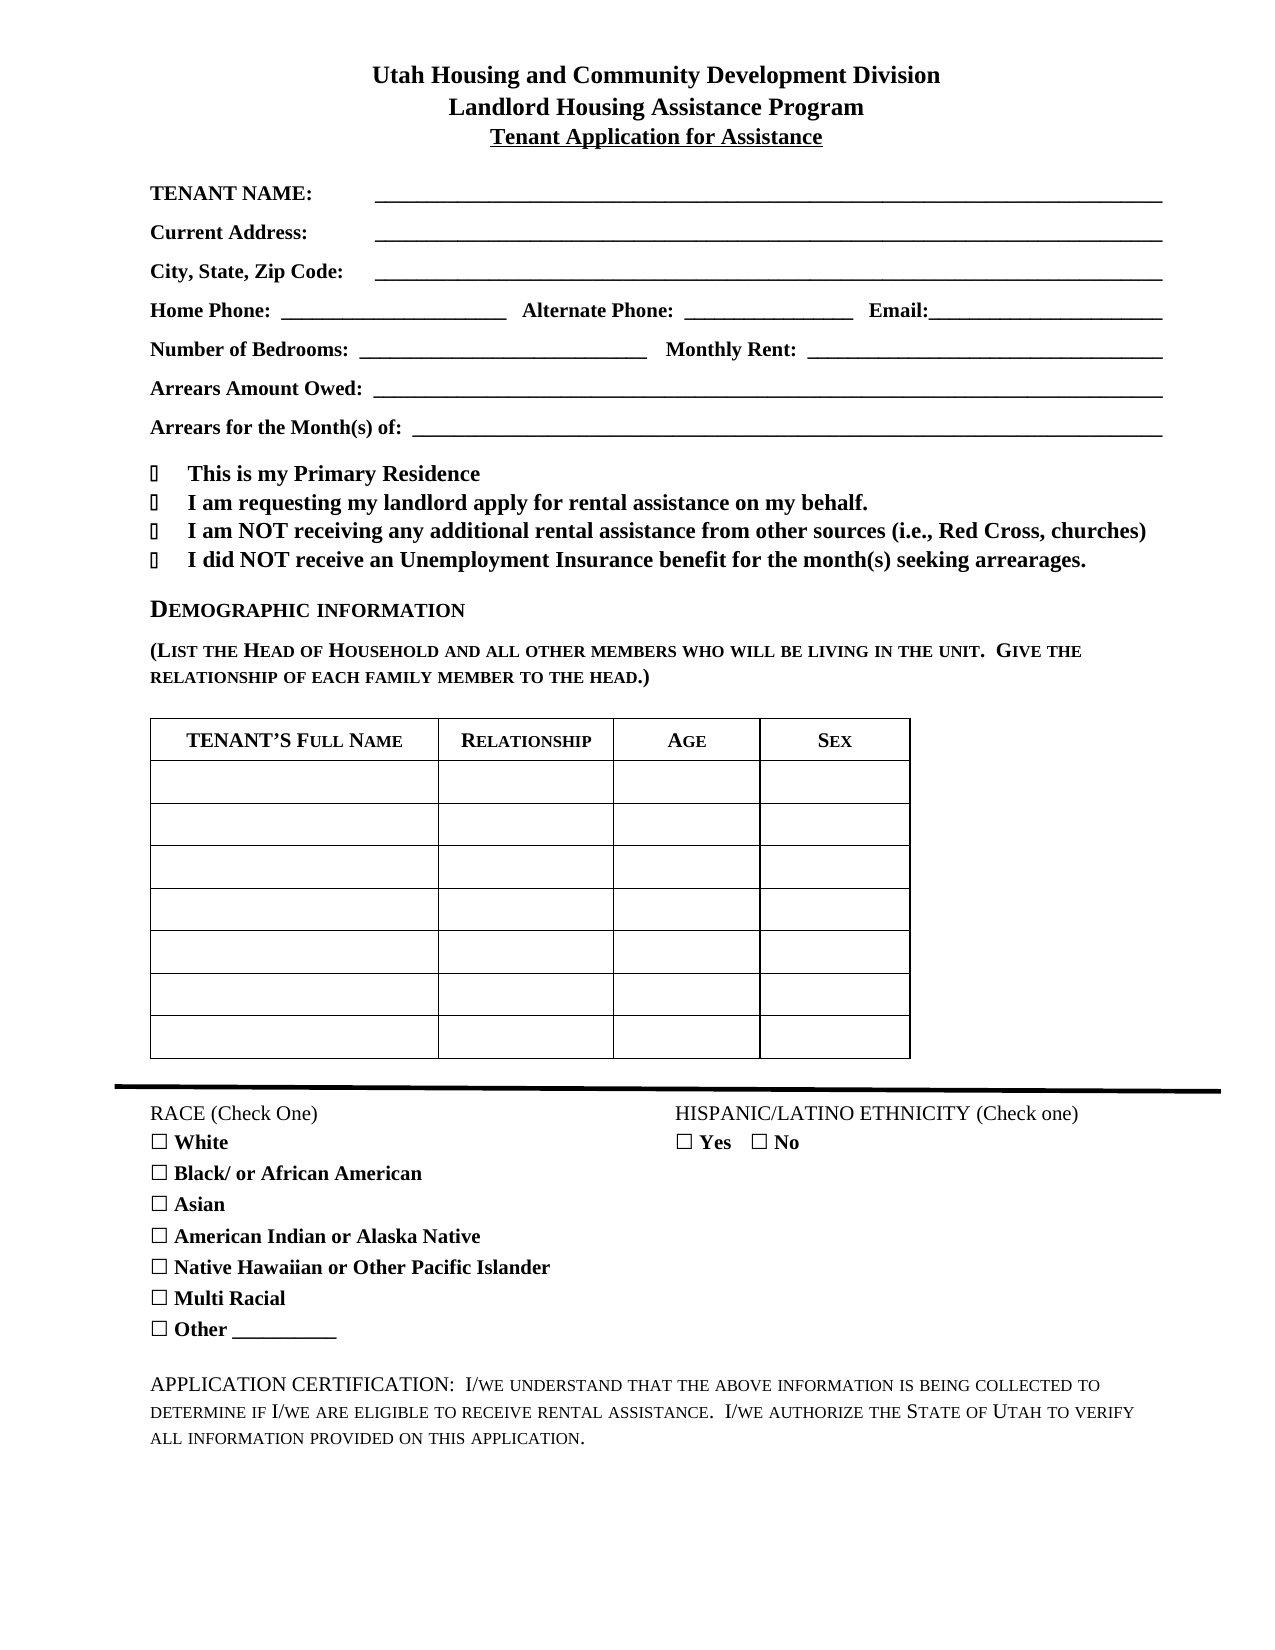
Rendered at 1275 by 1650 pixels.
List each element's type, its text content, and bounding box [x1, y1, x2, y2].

table_cell [761, 931, 909, 972]
text ☐ Multi Racial [148, 1283, 1237, 1312]
table_cell [439, 931, 613, 972]
text Current Address: [150, 220, 1162, 244]
list I did NOT receive an Unemployment Insurance benefit for the month(s) seeking arrearages. [150, 547, 1162, 573]
table_cell [439, 846, 613, 887]
table_cell [151, 1016, 438, 1057]
table_cell [151, 974, 438, 1015]
table_cell [761, 761, 909, 802]
table_cell [614, 761, 759, 802]
table_cell [761, 846, 909, 887]
text ☐ Native Hawaiian or Other Pacific Islander [148, 1252, 1237, 1281]
text ☐ Asian [148, 1189, 1237, 1218]
text (List the Head of Household and all other members who will be living in the unit. Give the relationship of each family member to the head.) [150, 638, 1162, 688]
text City, State, Zip Code: [150, 259, 1162, 283]
table_cell [151, 889, 438, 930]
text ☐ American Indian or Alaska Native [148, 1221, 1237, 1249]
table_cell [439, 1016, 613, 1057]
table_cell [614, 1016, 759, 1057]
list This is my Primary Residence [150, 460, 1162, 486]
table_cell [439, 889, 613, 930]
text Home Phone: Alternate Phone: Email: [150, 298, 1162, 322]
table_cell [151, 761, 438, 802]
text TENANT NAME: [150, 181, 1162, 205]
list I am requesting my landlord apply for rental assistance on my behalf. [150, 489, 1162, 515]
table_cell [761, 1016, 909, 1057]
text Demographic information [150, 594, 1162, 623]
text Tenant Application for Assistance [150, 123, 1162, 149]
table_cell [614, 889, 759, 930]
text APPLICATION CERTIFICATION: I/we understand that the above information is being collected to determine if I/we are eligible to receive rental assistance. I/we authorize the State of Utah to verify all information provided on this application. [150, 1372, 1162, 1449]
table_cell [761, 804, 909, 845]
table_header Relationship [439, 719, 613, 760]
text ☐ White ☐ Yes ☐ No [150, 1127, 1162, 1156]
text Utah Housing and Community Development Division [150, 60, 1162, 89]
text ☐ Other __________ [150, 1314, 1237, 1343]
table_header Sex [761, 719, 909, 760]
table_cell [761, 889, 909, 930]
text Arrears for the Month(s) of: [150, 415, 1162, 439]
text Landlord Housing Assistance Program [150, 92, 1162, 120]
table_cell [614, 804, 759, 845]
text Number of Bedrooms: Monthly Rent: [150, 337, 1162, 361]
table_cell [614, 974, 759, 1015]
table_cell [614, 846, 759, 887]
table_cell [614, 931, 759, 972]
table_cell [439, 761, 613, 802]
list I am NOT receiving any additional rental assistance from other sources (i.e., Red Cross, churches) [150, 518, 1162, 544]
table_cell [151, 804, 438, 845]
text Arrears Amount Owed: [150, 376, 1162, 400]
table_header TENANT’S Full Name [151, 719, 438, 760]
table_cell [151, 931, 438, 972]
table_cell [439, 974, 613, 1015]
text ☐ Black/ or African American [148, 1158, 1237, 1187]
table_header Age [614, 719, 759, 760]
table_cell [439, 804, 613, 845]
table_cell [761, 974, 909, 1015]
table_cell [151, 846, 438, 887]
text RACE (Check One) HISPANIC/LATINO ETHNICITY (Check one) [150, 1101, 1162, 1125]
